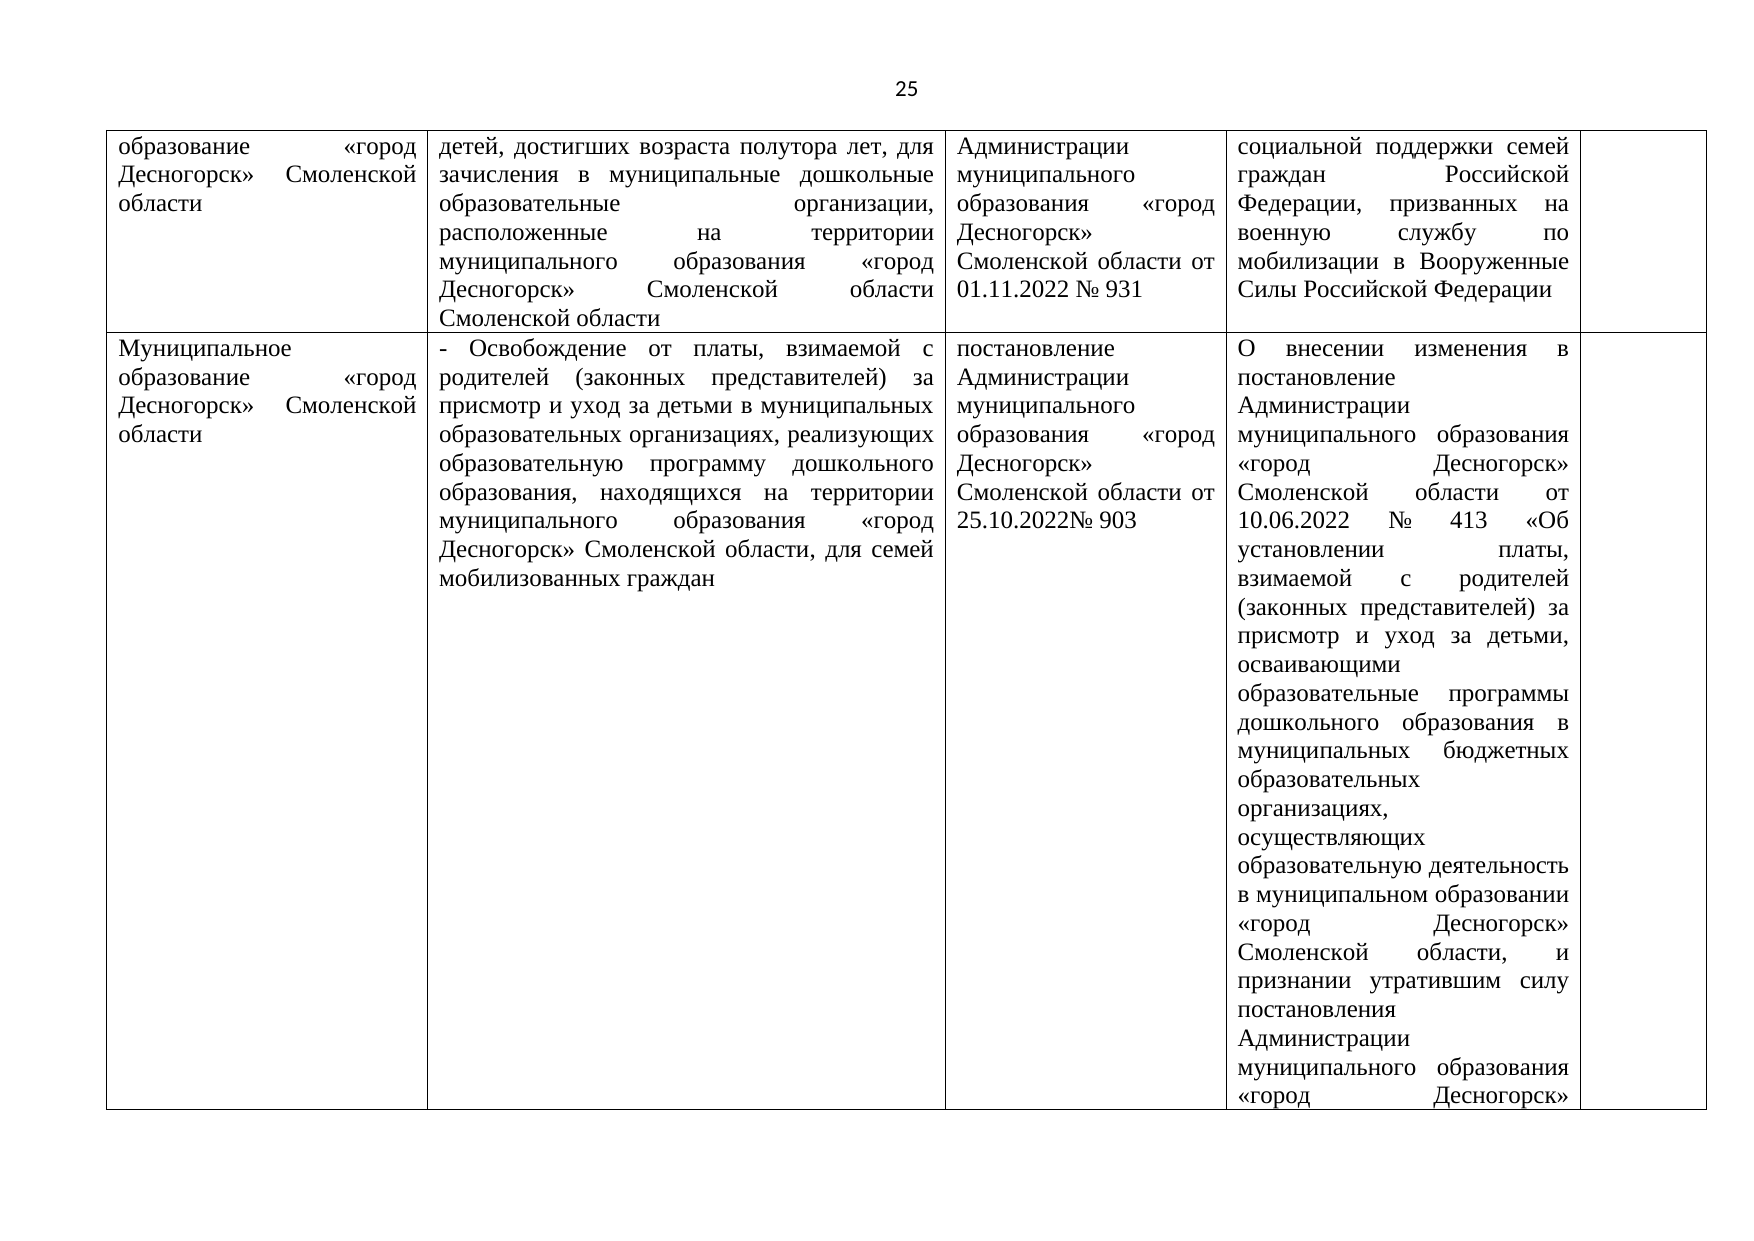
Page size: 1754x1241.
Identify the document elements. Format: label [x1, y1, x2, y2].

table_cell [946, 333, 1226, 1109]
table_cell [107, 131, 427, 332]
table_cell [1227, 131, 1580, 332]
table_cell [428, 131, 945, 332]
table_cell [1227, 333, 1580, 1109]
table_cell [1581, 333, 1706, 1109]
table_cell [428, 333, 945, 1109]
table_cell [946, 131, 1226, 332]
table_cell [1581, 131, 1706, 332]
table_cell [107, 333, 427, 1109]
